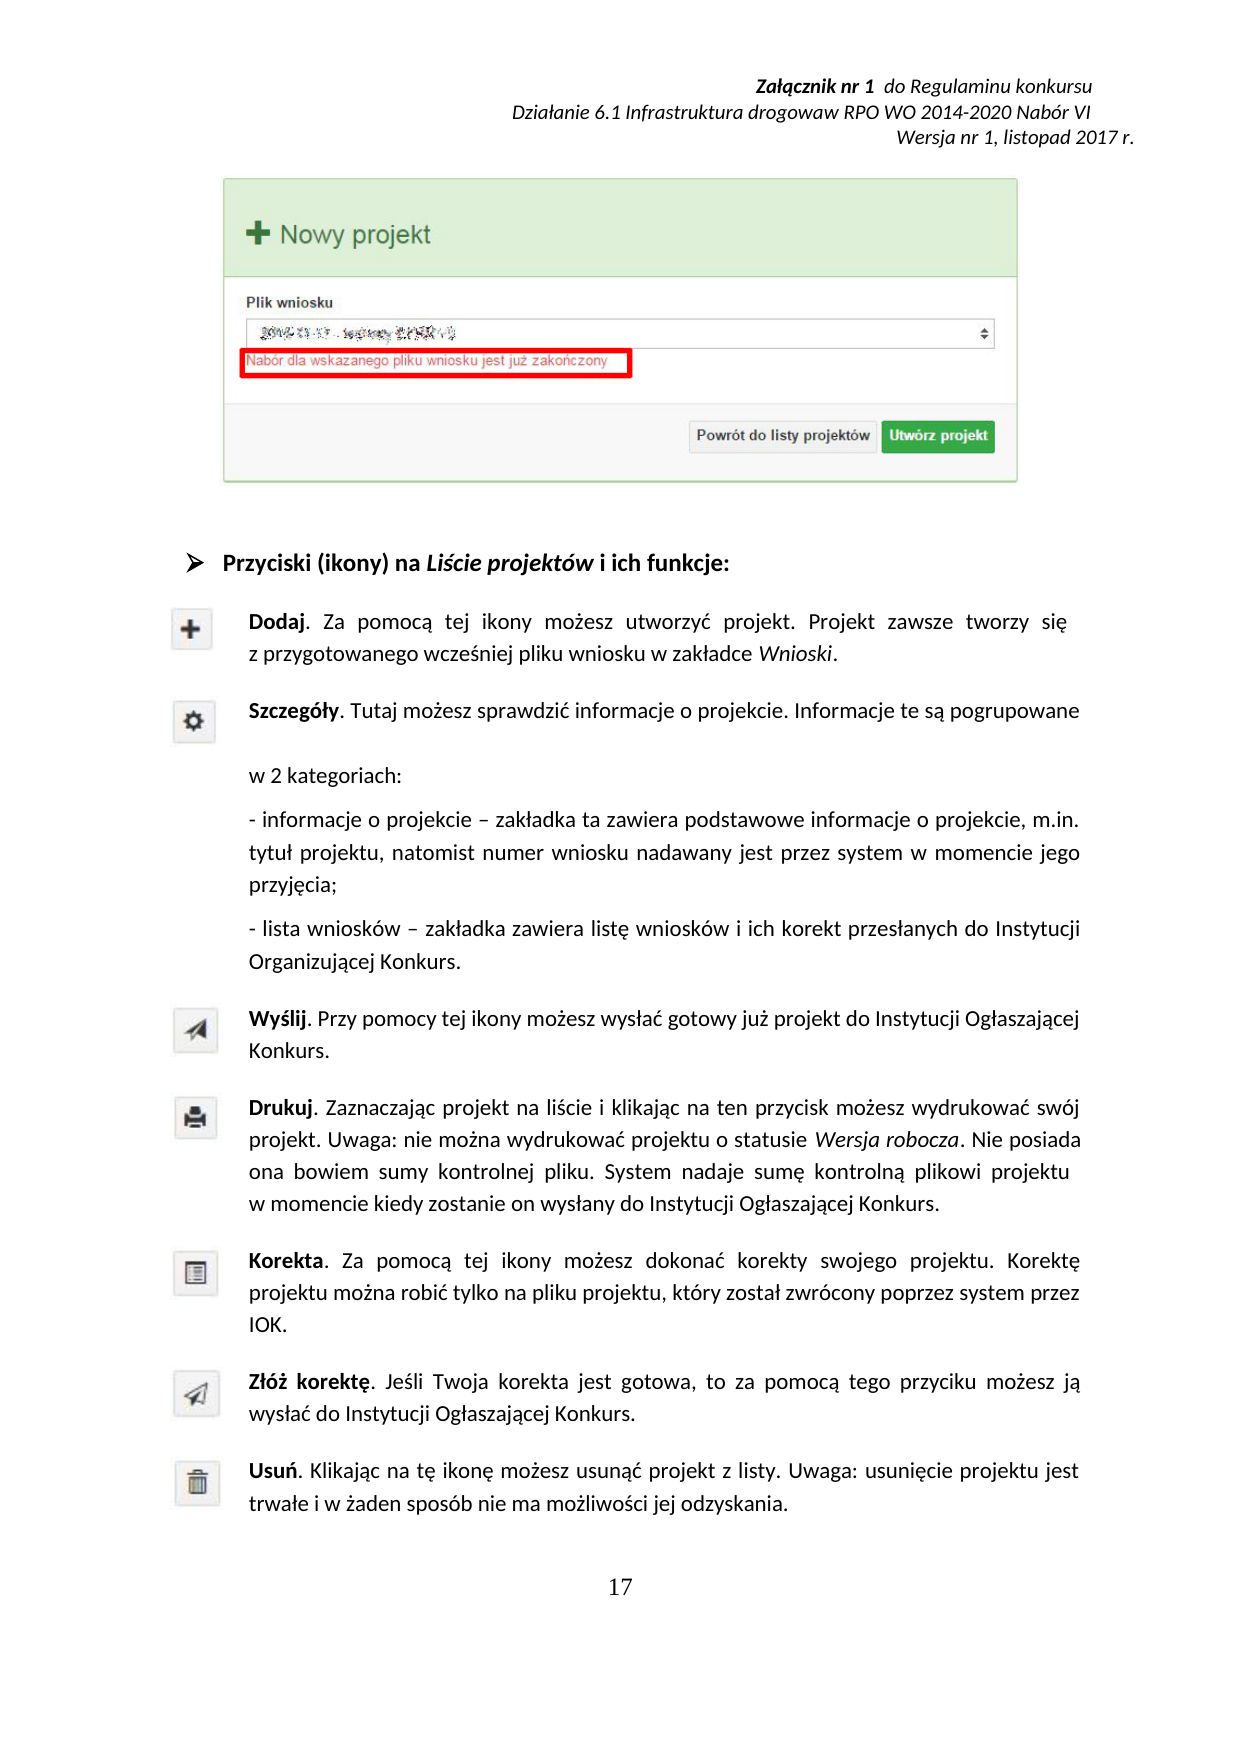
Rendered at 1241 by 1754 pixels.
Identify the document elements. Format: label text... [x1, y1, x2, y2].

table_cell [159, 1234, 237, 1355]
table_cell Złóż korektę. Jeśli Twoja korekta jest gotowa, to za pomocą tego przyciku możesz ją wysłać do Instytucji Ogłaszającej Konkurs. [238, 1355, 1093, 1444]
table_cell [159, 1080, 237, 1234]
picture [170, 1003, 222, 1057]
picture [220, 175, 1020, 486]
table_cell Drukuj. Zaznaczając projekt na liście i klikając na ten przycisk możesz wydrukować swój projekt. Uwaga: nie można wydrukować projektu o statusie Wersja robocza. Nie posiada ona bowiem sumy kontrolnej pliku. System nadaje sumę kontrolną plikowi projektu w momencie kiedy zostanie on wysłany do Instytucji Ogłaszającej Konkurs. [238, 1080, 1093, 1234]
picture [170, 1092, 224, 1146]
table_header Dodaj. Za pomocą tej ikony możesz utworzyć projekt. Projekt zawsze tworzy się z przygotowanego wcześniej pliku wniosku w zakładce Wnioski. [238, 595, 1093, 684]
picture [170, 1246, 222, 1300]
list Przyciski (ikony) na Liście projektów i ich funkcje: [185, 547, 1093, 578]
table_cell Korekta. Za pomocą tej ikony możesz dokonać korekty swojego projektu. Korektę projektu można robić tylko na pliku projektu, który został zwrócony poprzez system przez IOK. [238, 1234, 1093, 1355]
table_cell [159, 1444, 237, 1533]
picture [170, 1367, 224, 1421]
table_cell Usuń. Klikając na tę ikonę możesz usunąć projekt z listy. Uwaga: usunięcie projektu jest trwałe i w żaden sposób nie ma możliwości jej odzyskania. [238, 1444, 1093, 1533]
table_cell Wyślij. Przy pomocy tej ikony możesz wysłać gotowy już projekt do Instytucji Ogłaszającej Konkurs. [238, 991, 1093, 1080]
table_cell [159, 1355, 237, 1444]
table_cell [159, 991, 237, 1080]
table_header [159, 595, 237, 684]
table_cell Szczegóły. Tutaj możesz sprawdzić informacje o projekcie. Informacje te są pogrupowane w 2 kategoriach: - informacje o projekcie – zakładka ta zawiera podstawowe informacje o projekcie, m.in. tytuł projektu, natomist numer wniosku nadawany jest przez system w momencie jego przyjęcia; - lista wniosków – zakładka zawiera listę wniosków i ich korekt przesłanych do Instytucji Organizującej Konkurs. [238, 684, 1093, 991]
table_cell [159, 684, 237, 991]
picture [170, 607, 216, 655]
picture [170, 1456, 224, 1510]
picture [170, 696, 220, 747]
